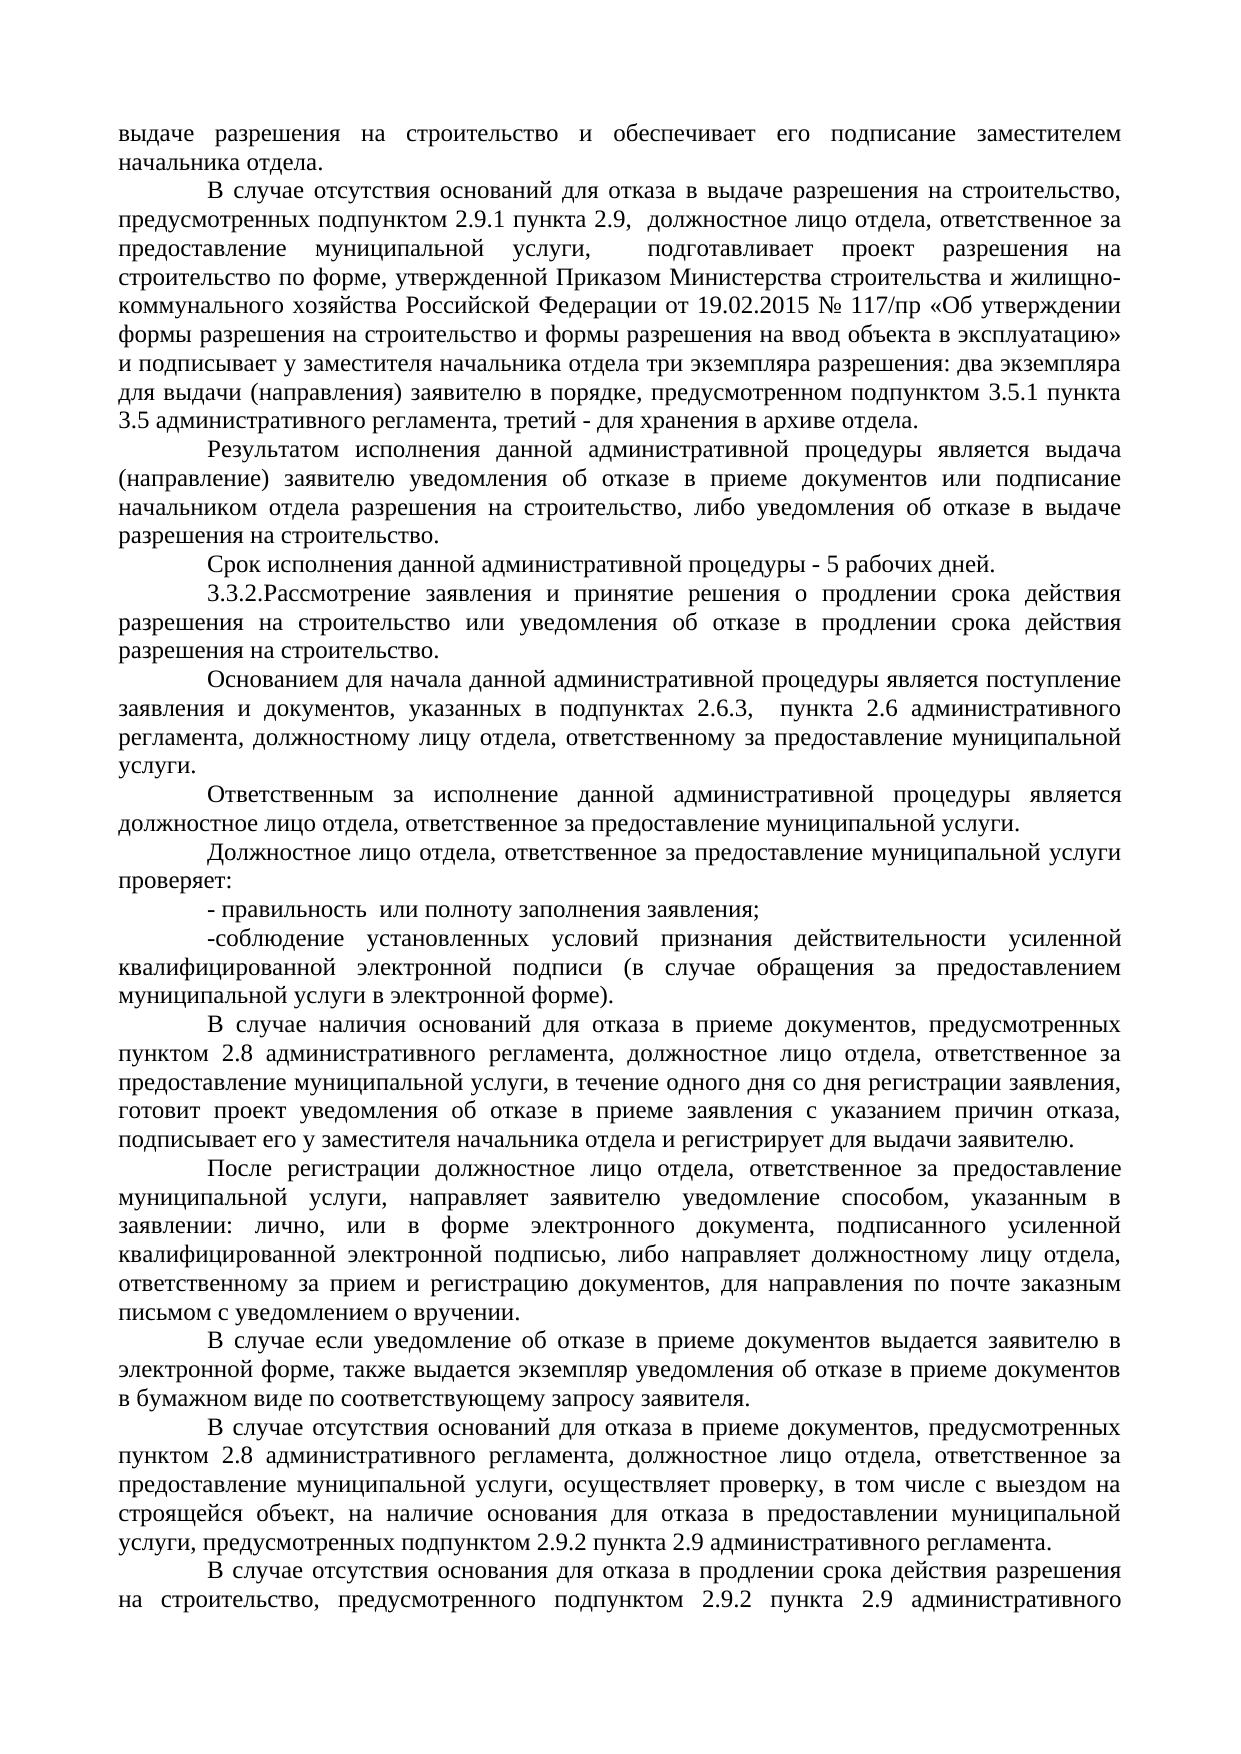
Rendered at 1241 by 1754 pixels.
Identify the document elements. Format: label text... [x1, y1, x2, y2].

text -соблюдение установленных условий признания действительности усиленной квалифицированной электронной подписи (в случае обращения за предоставлением муниципальной услуги в электронной форме). [118, 923, 1122, 1009]
text Основанием для начала данной административной процедуры является поступление заявления и документов, указанных в подпунктах 2.6.3, пункта 2.6 административного регламента, должностному лицу отдела, ответственному за предоставление муниципальной услуги. [118, 664, 1122, 779]
text В случае отсутствия оснований для отказа в выдаче разрешения на строительство, предусмотренных подпунктом 2.9.1 пункта 2.9, должностное лицо отдела, ответственное за предоставление муниципальной услуги, подготавливает проект разрешения на строительство по форме, утвержденной Приказом Министерства строительства и жилищно-коммунального хозяйства Российской Федерации от 19.02.2015 № 117/пр «Об утверждении формы разрешения на строительство и формы разрешения на ввод объекта в эксплуатацию» и подписывает у заместителя начальника отдела три экземпляра разрешения: два экземпляра для выдачи (направления) заявителю в порядке, предусмотренном подпунктом 3.5.1 пункта 3.5 административного регламента, третий - для хранения в архиве отдела. [118, 176, 1122, 434]
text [118, 118, 1122, 176]
text В случае наличия оснований для отказа в приеме документов, предусмотренных пунктом 2.8 административного регламента, должностное лицо отдела, ответственное за предоставление муниципальной услуги, в течение одного дня со дня регистрации заявления, готовит проект уведомления об отказе в приеме заявления с указанием причин отказа, подписывает его у заместителя начальника отдела и регистрирует для выдачи заявителю. [118, 1009, 1122, 1153]
text В случае если уведомление об отказе в приеме документов выдается заявителю в электронной форме, также выдается экземпляр уведомления об отказе в приеме документов в бумажном виде по соответствующему запросу заявителя. [118, 1326, 1122, 1412]
text Срок исполнения данной административной процедуры - 5 рабочих дней. [118, 549, 1122, 578]
text В случае отсутствия оснований для отказа в приеме документов, предусмотренных пунктом 2.8 административного регламента, должностное лицо отдела, ответственное за предоставление муниципальной услуги, осуществляет проверку, в том числе с выездом на строящейся объект, на наличие основания для отказа в предоставлении муниципальной услуги, предусмотренных подпунктом 2.9.2 пункта 2.9 административного регламента. [118, 1412, 1122, 1556]
text - правильность или полноту заполнения заявления; [118, 894, 1122, 923]
text Должностное лицо отдела, ответственное за предоставление муниципальной услуги проверяет: [118, 837, 1122, 894]
text Ответственным за исполнение данной административной процедуры является должностное лицо отдела, ответственное за предоставление муниципальной услуги. [118, 779, 1122, 837]
text После регистрации должностное лицо отдела, ответственное за предоставление муниципальной услуги, направляет заявителю уведомление способом, указанным в заявлении: лично, или в форме электронного документа, подписанного усиленной квалифицированной электронной подписью, либо направляет должностному лицу отдела, ответственному за прием и регистрацию документов, для направления по почте заказным письмом с уведомлением о вручении. [118, 1153, 1122, 1326]
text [118, 1556, 1122, 1613]
text 3.3.2.Рассмотрение заявления и принятие решения о продлении срока действия разрешения на строительство или уведомления об отказе в продлении срока действия разрешения на строительство. [118, 578, 1122, 664]
text Результатом исполнения данной административной процедуры является выдача (направление) заявителю уведомления об отказе в приеме документов или подписание начальником отдела разрешения на строительство, либо уведомления об отказе в выдаче разрешения на строительство. [118, 434, 1122, 549]
